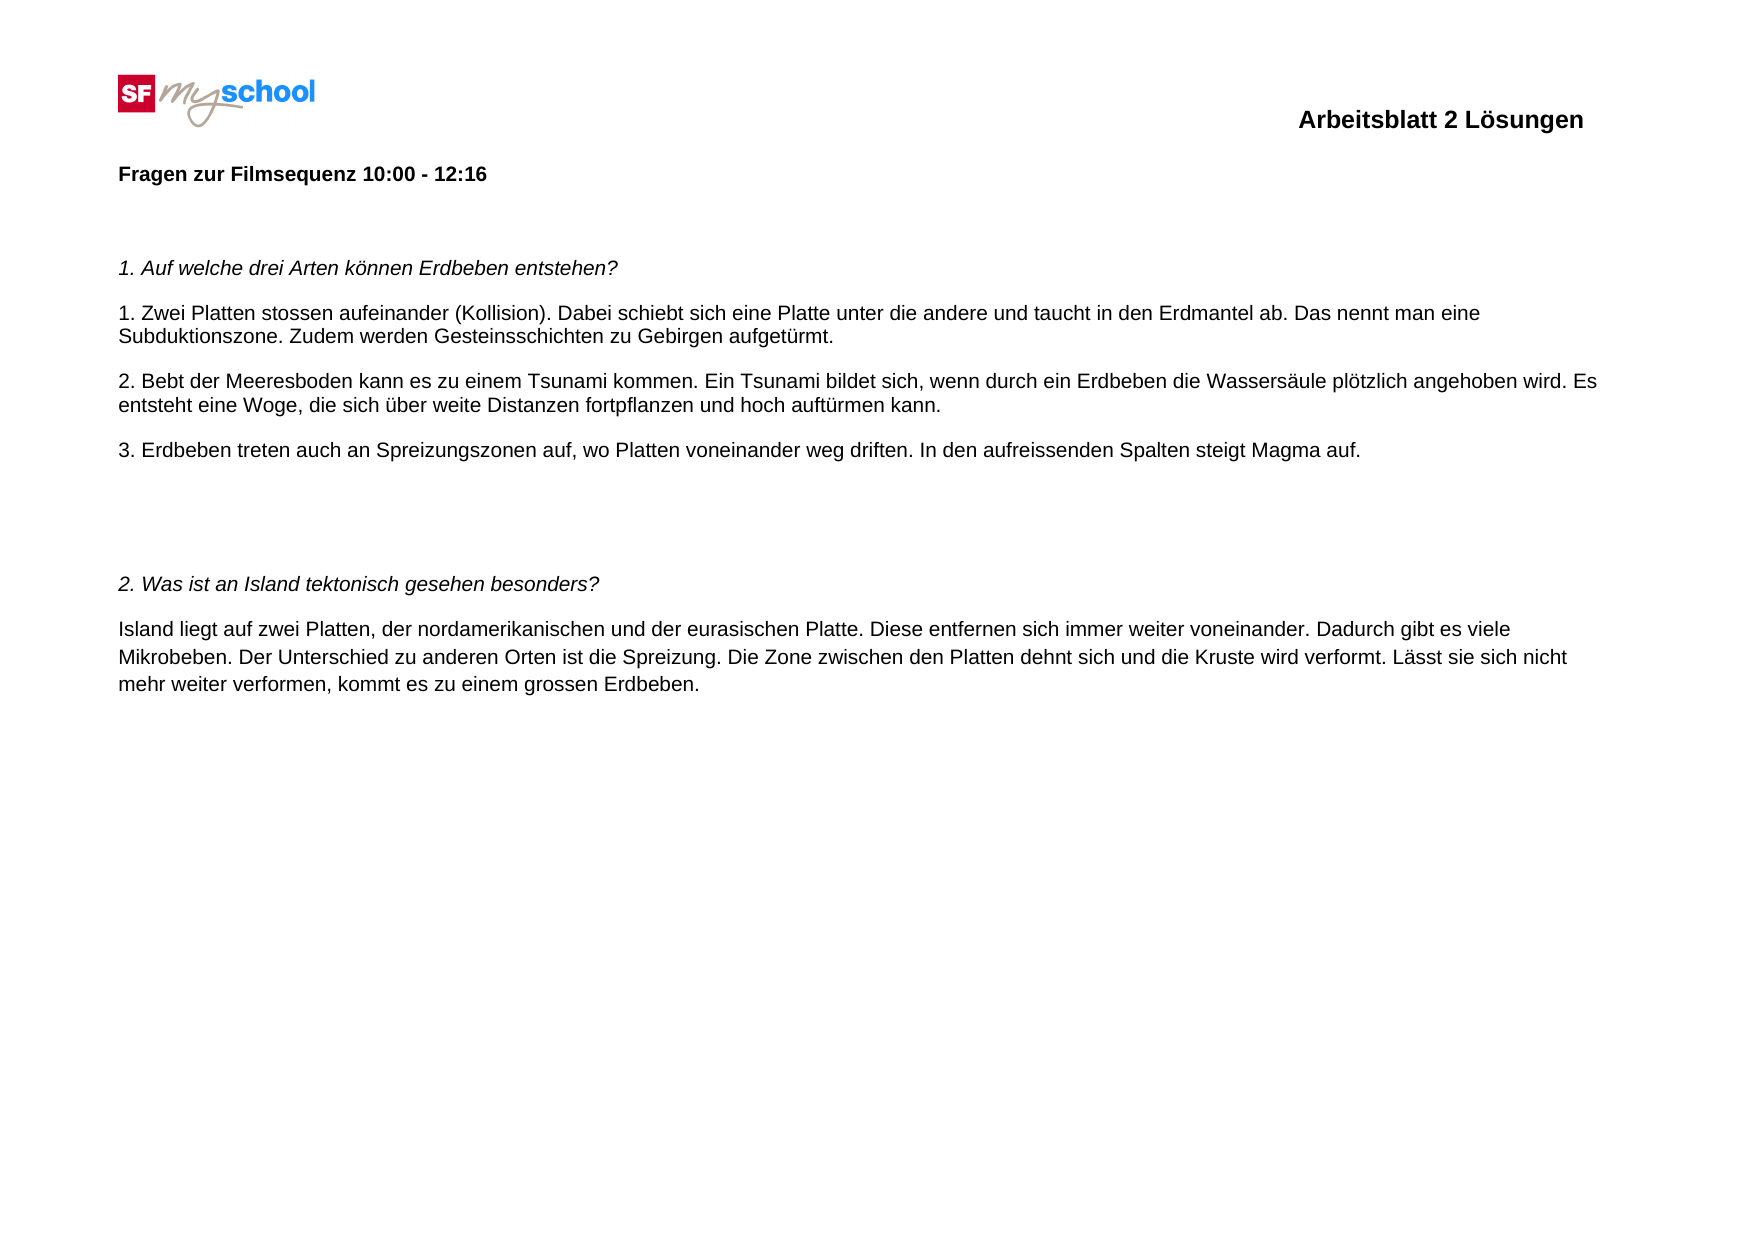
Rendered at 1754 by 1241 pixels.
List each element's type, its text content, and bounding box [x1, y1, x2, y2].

text Fragen zur Filmsequenz 10:00 - 12:16 [118, 162, 1606, 186]
text 1. Zwei Platten stossen aufeinander (Kollision). Dabei schiebt sich eine Platte unter die andere und taucht in den Erdmantel ab. Das nennt man eine Subduktionszone. Zudem werden Gesteinsschichten zu Gebirgen aufgetürmt. [118, 300, 1606, 348]
text 2. Was ist an Island tektonisch gesehen besonders? [118, 572, 1606, 596]
text 1. Auf welche drei Arten können Erdbeben entstehen? [118, 256, 1606, 279]
text 3. Erdbeben treten auch an Spreizungszonen auf, wo Platten voneinander weg driften. In den aufreissenden Spalten steigt Magma auf. [118, 438, 1606, 462]
text Island liegt auf zwei Platten, der nordamerikanischen und der eurasischen Platte. Diese entfernen sich immer weiter voneinander. Dadurch gibt es viele Mikrobeben. Der Unterschied zu anderen Orten ist die Spreizung. Die Zone zwischen den Platten dehnt sich und die Kruste wird verformt. Lässt sie sich nicht mehr weiter verformen, kommt es zu einem grossen Erdbeben. [118, 617, 1606, 696]
text 2. Bebt der Meeresboden kann es zu einem Tsunami kommen. Ein Tsunami bildet sich, wenn durch ein Erdbeben die Wassersäule plötzlich angehoben wird. Es entsteht eine Woge, die sich über weite Distanzen fortpflanzen und hoch auftürmen kann. [118, 369, 1606, 417]
picture [118, 73, 315, 129]
